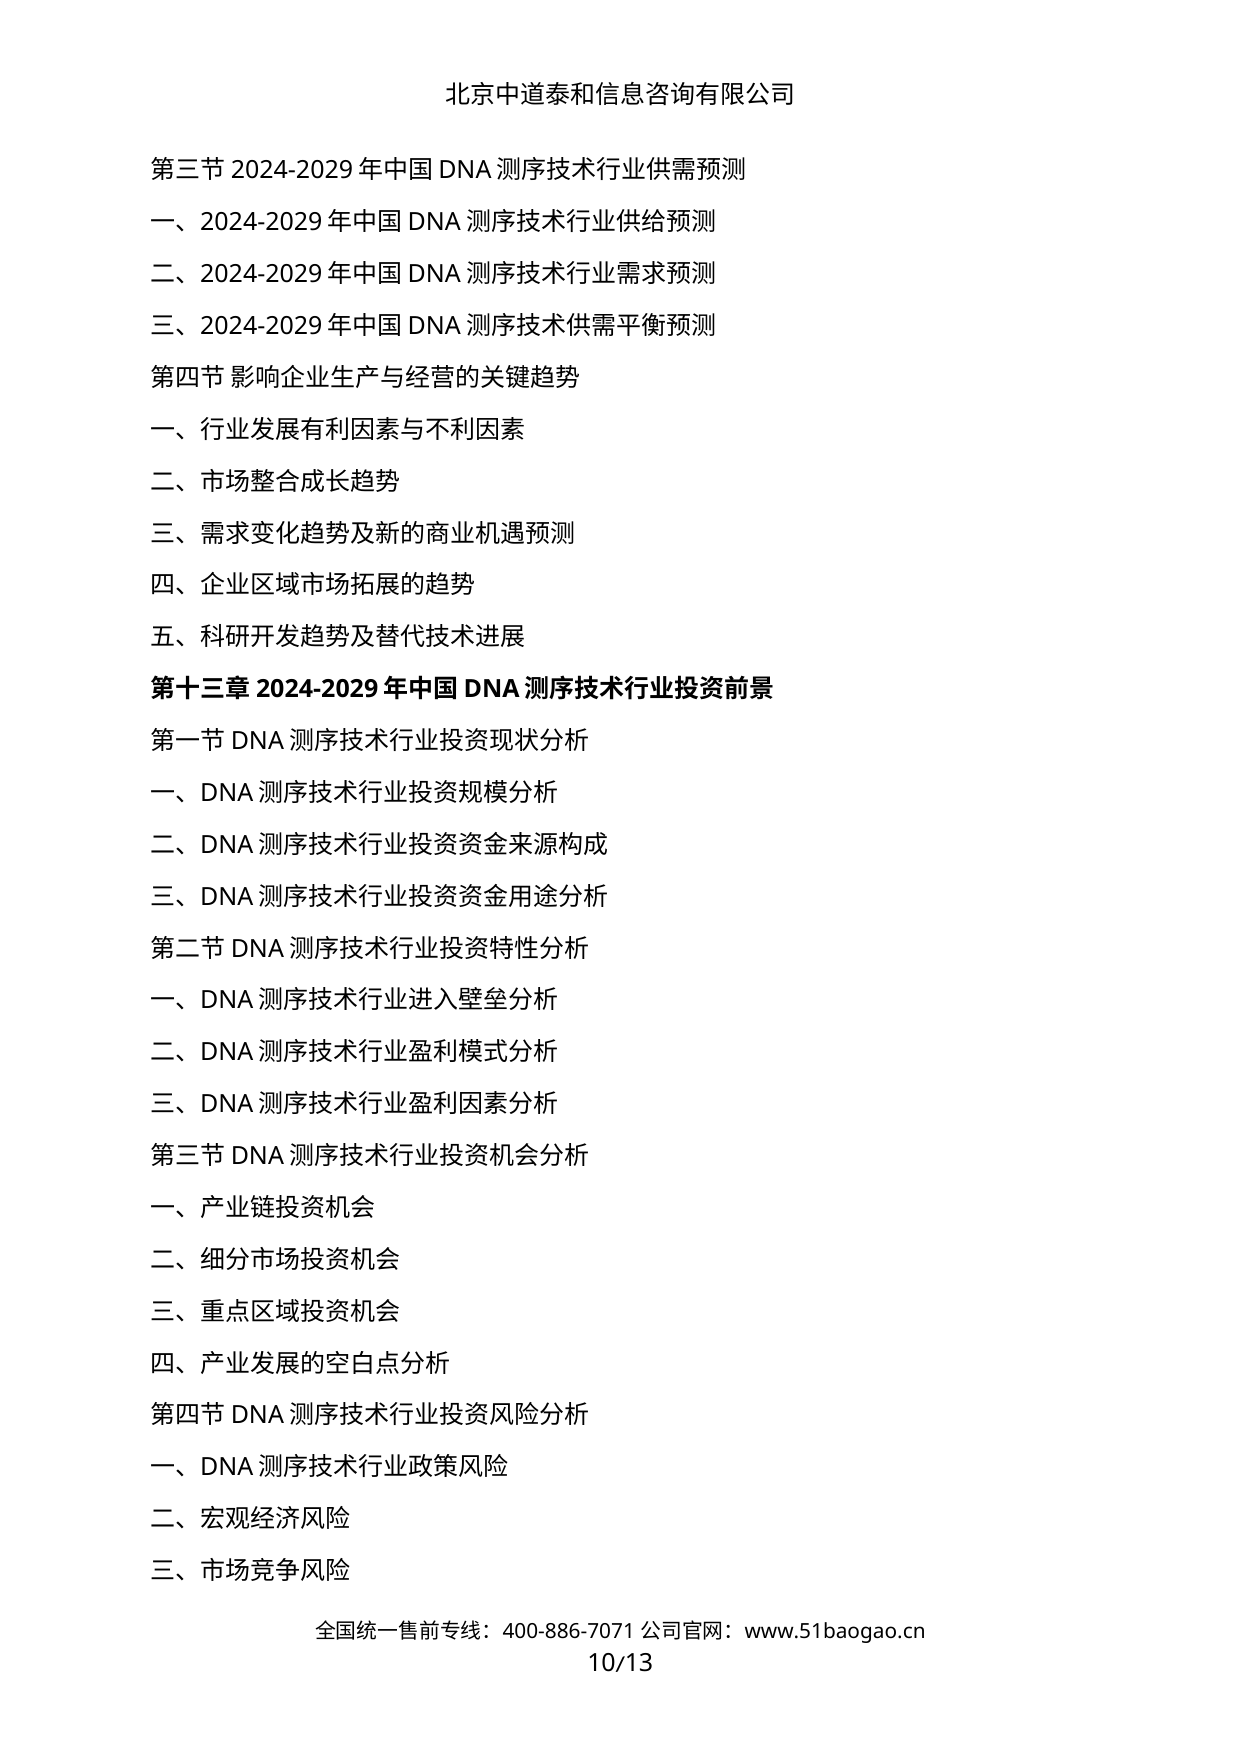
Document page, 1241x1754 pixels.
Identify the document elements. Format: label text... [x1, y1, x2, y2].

text 四、产业发展的空白点分析 [150, 1343, 1090, 1379]
text 第三节 2024-2029年中国DNA测序技术行业供需预测 [150, 150, 1090, 186]
text 第三节 DNA测序技术行业投资机会分析 [150, 1136, 1090, 1172]
text 五、科研开发趋势及替代技术进展 [150, 617, 1090, 653]
text 三、需求变化趋势及新的商业机遇预测 [150, 513, 1090, 549]
text 二、DNA测序技术行业盈利模式分析 [150, 1032, 1090, 1068]
text 一、2024-2029年中国DNA测序技术行业供给预测 [150, 202, 1090, 238]
text 三、DNA测序技术行业投资资金用途分析 [150, 876, 1090, 912]
text 一、DNA测序技术行业进入壁垒分析 [150, 980, 1090, 1016]
text 二、市场整合成长趋势 [150, 461, 1090, 497]
text 第四节 影响企业生产与经营的关键趋势 [150, 357, 1090, 394]
text 三、市场竞争风险 [150, 1551, 1090, 1587]
text 二、宏观经济风险 [150, 1499, 1090, 1535]
text 第四节 DNA测序技术行业投资风险分析 [150, 1395, 1090, 1431]
text 三、2024-2029年中国DNA测序技术供需平衡预测 [150, 306, 1090, 342]
text 二、DNA测序技术行业投资资金来源构成 [150, 824, 1090, 861]
text 二、细分市场投资机会 [150, 1239, 1090, 1276]
text 四、企业区域市场拓展的趋势 [150, 565, 1090, 601]
text 第二节 DNA测序技术行业投资特性分析 [150, 928, 1090, 964]
text 一、DNA测序技术行业投资规模分析 [150, 772, 1090, 809]
text 一、行业发展有利因素与不利因素 [150, 409, 1090, 446]
text 三、重点区域投资机会 [150, 1291, 1090, 1327]
text 一、DNA测序技术行业政策风险 [150, 1447, 1090, 1483]
text 一、产业链投资机会 [150, 1187, 1090, 1224]
text 第一节 DNA测序技术行业投资现状分析 [150, 721, 1090, 757]
text 三、DNA测序技术行业盈利因素分析 [150, 1084, 1090, 1120]
text 第十三章 2024-2029年中国DNA测序技术行业投资前景 [150, 669, 1090, 705]
text 二、2024-2029年中国DNA测序技术行业需求预测 [150, 254, 1090, 290]
